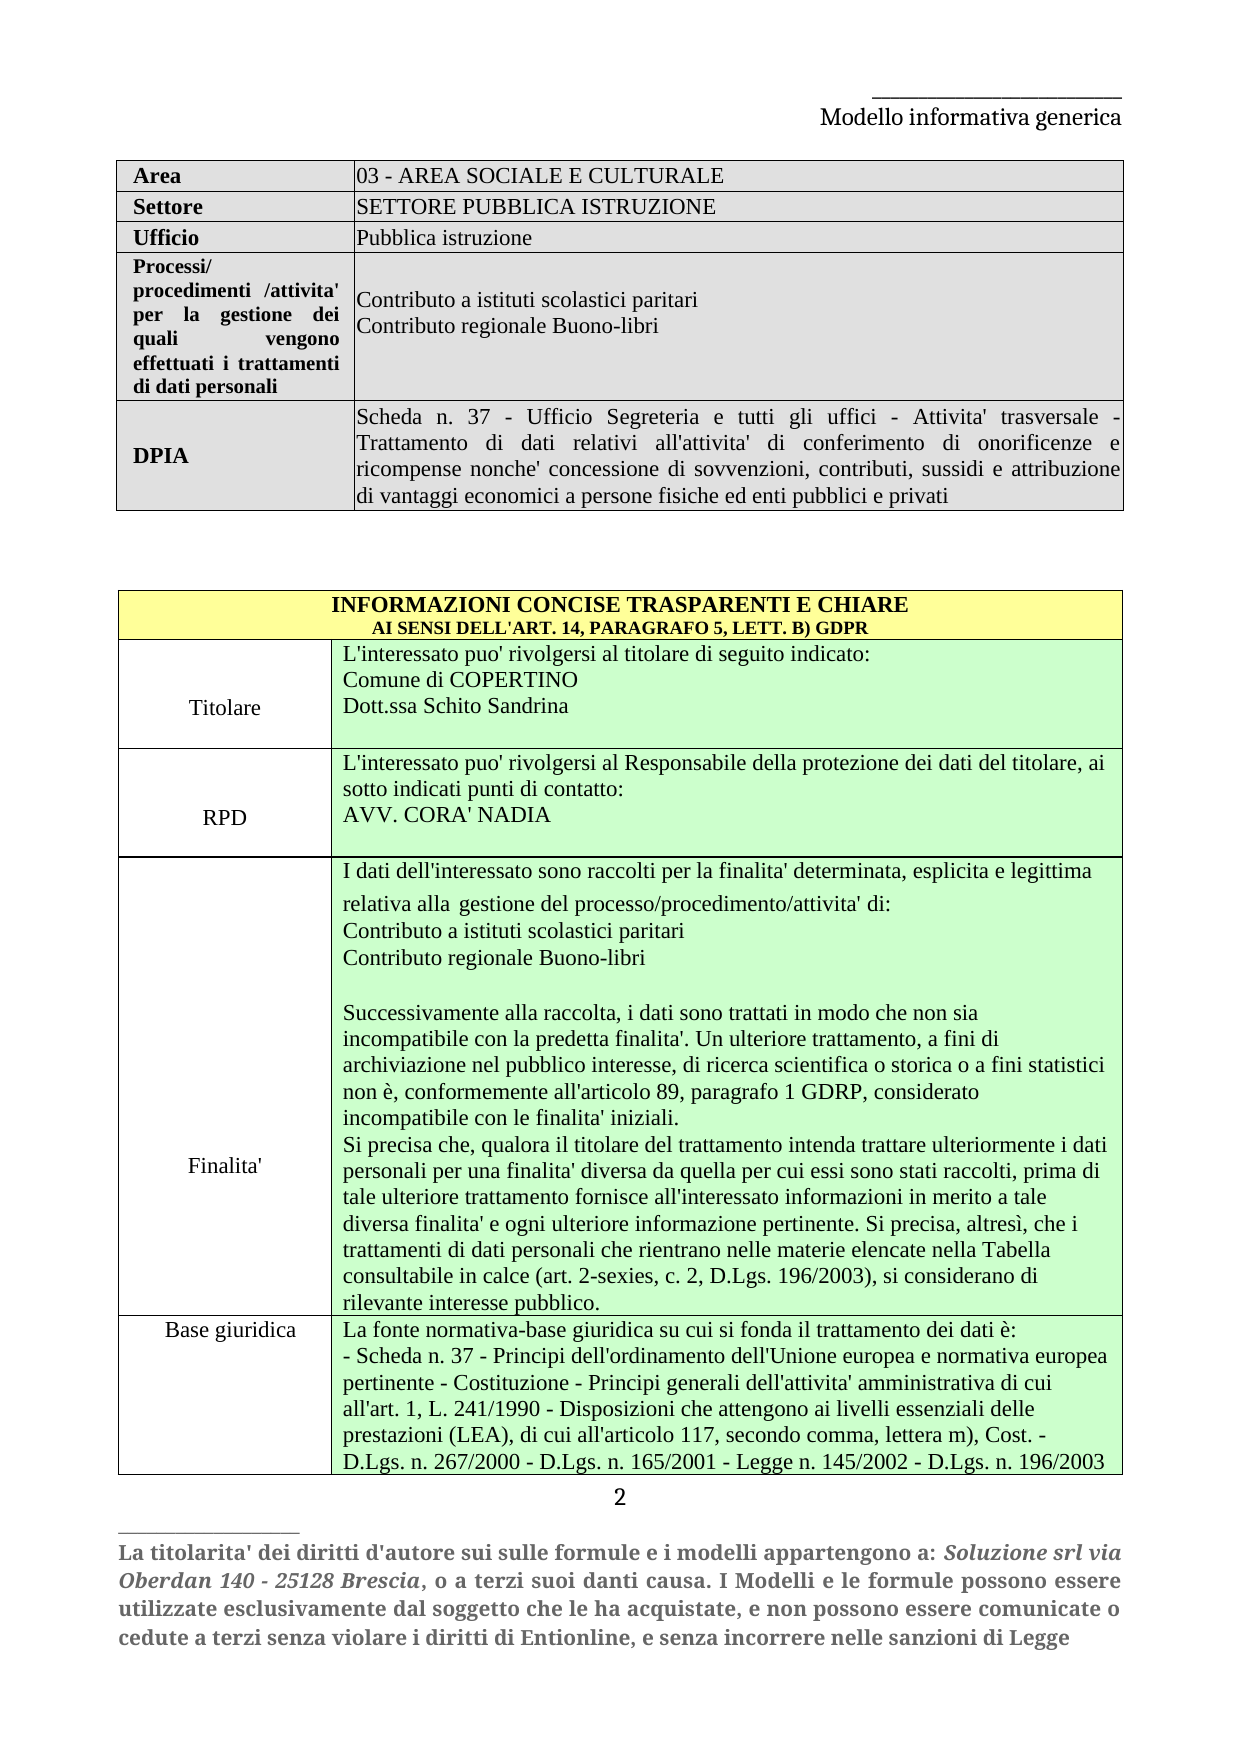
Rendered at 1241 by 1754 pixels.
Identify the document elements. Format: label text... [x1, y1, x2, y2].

table_cell Base giuridica [119, 1316, 331, 1474]
table_cell RPD [119, 749, 331, 856]
table_header INFORMAZIONI CONCISE TRASPARENTI E CHIARE AI SENSI DELL'ART. 14, PARAGRAFO 5, LETT. B) GDPR [119, 591, 1122, 639]
table_cell Scheda n. 37 - Ufficio Segreteria e tutti gli uffici - Attivita' trasversale - Trattamento di dati relativi all'attivita' di conferimento di onorificenze e ricompense nonche' concessione di sovvenzioni, contributi, sussidi e attribuzione di vantaggi economici a persone fisiche ed enti pubblici e privati [355, 401, 1123, 510]
table_header 03 - AREA SOCIALE E CULTURALE [355, 161, 1123, 191]
table_cell I dati dell'interessato sono raccolti per la finalita' determinata, esplicita e legittima relativa alla gestione del processo/procedimento/attivita' di: Contributo a istituti scolastici paritari Contributo regionale Buono-libri Successivamente alla raccolta, i dati sono trattati in modo che non sia incompatibile con la predetta finalita'. Un ulteriore trattamento, a fini di archiviazione nel pubblico interesse, di ricerca scientifica o storica o a fini statistici non è, conformemente all'articolo 89, paragrafo 1 GDRP, considerato incompatibile con le finalita' iniziali. Si precisa che, qualora il titolare del trattamento intenda trattare ulteriormente i dati personali per una finalita' diversa da quella per cui essi sono stati raccolti, prima di tale ulteriore trattamento fornisce all'interessato informazioni in merito a tale diversa finalita' e ogni ulteriore informazione pertinente. Si precisa, altresì, che i trattamenti di dati personali che rientrano nelle materie elencate nella Tabella consultabile in calce (art. 2-sexies, c. 2, D.Lgs. 196/2003), si considerano di rilevante interesse pubblico. [332, 858, 1122, 1315]
table_cell Finalita' [119, 858, 331, 1315]
table_cell L'interessato puo' rivolgersi al Responsabile della protezione dei dati del titolare, ai sotto indicati punti di contatto: AVV. CORA' NADIA [332, 749, 1122, 856]
table_cell Pubblica istruzione [355, 222, 1123, 252]
table_cell L'interessato puo' rivolgersi al titolare di seguito indicato: Comune di COPERTINO Dott.ssa Schito Sandrina [332, 640, 1122, 748]
table_cell Titolare [119, 640, 331, 748]
table_cell Processi/procedimenti /attivita' per la gestione dei quali vengono effettuati i trattamenti di dati personali [117, 253, 354, 400]
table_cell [332, 1316, 1122, 1474]
table_cell Contributo a istituti scolastici paritari Contributo regionale Buono-libri [355, 253, 1123, 400]
table_cell DPIA [117, 401, 354, 510]
table_cell Settore [117, 192, 354, 221]
table_cell Ufficio [117, 222, 354, 252]
table_header Area [117, 161, 354, 191]
table_cell SETTORE PUBBLICA ISTRUZIONE [355, 192, 1123, 221]
